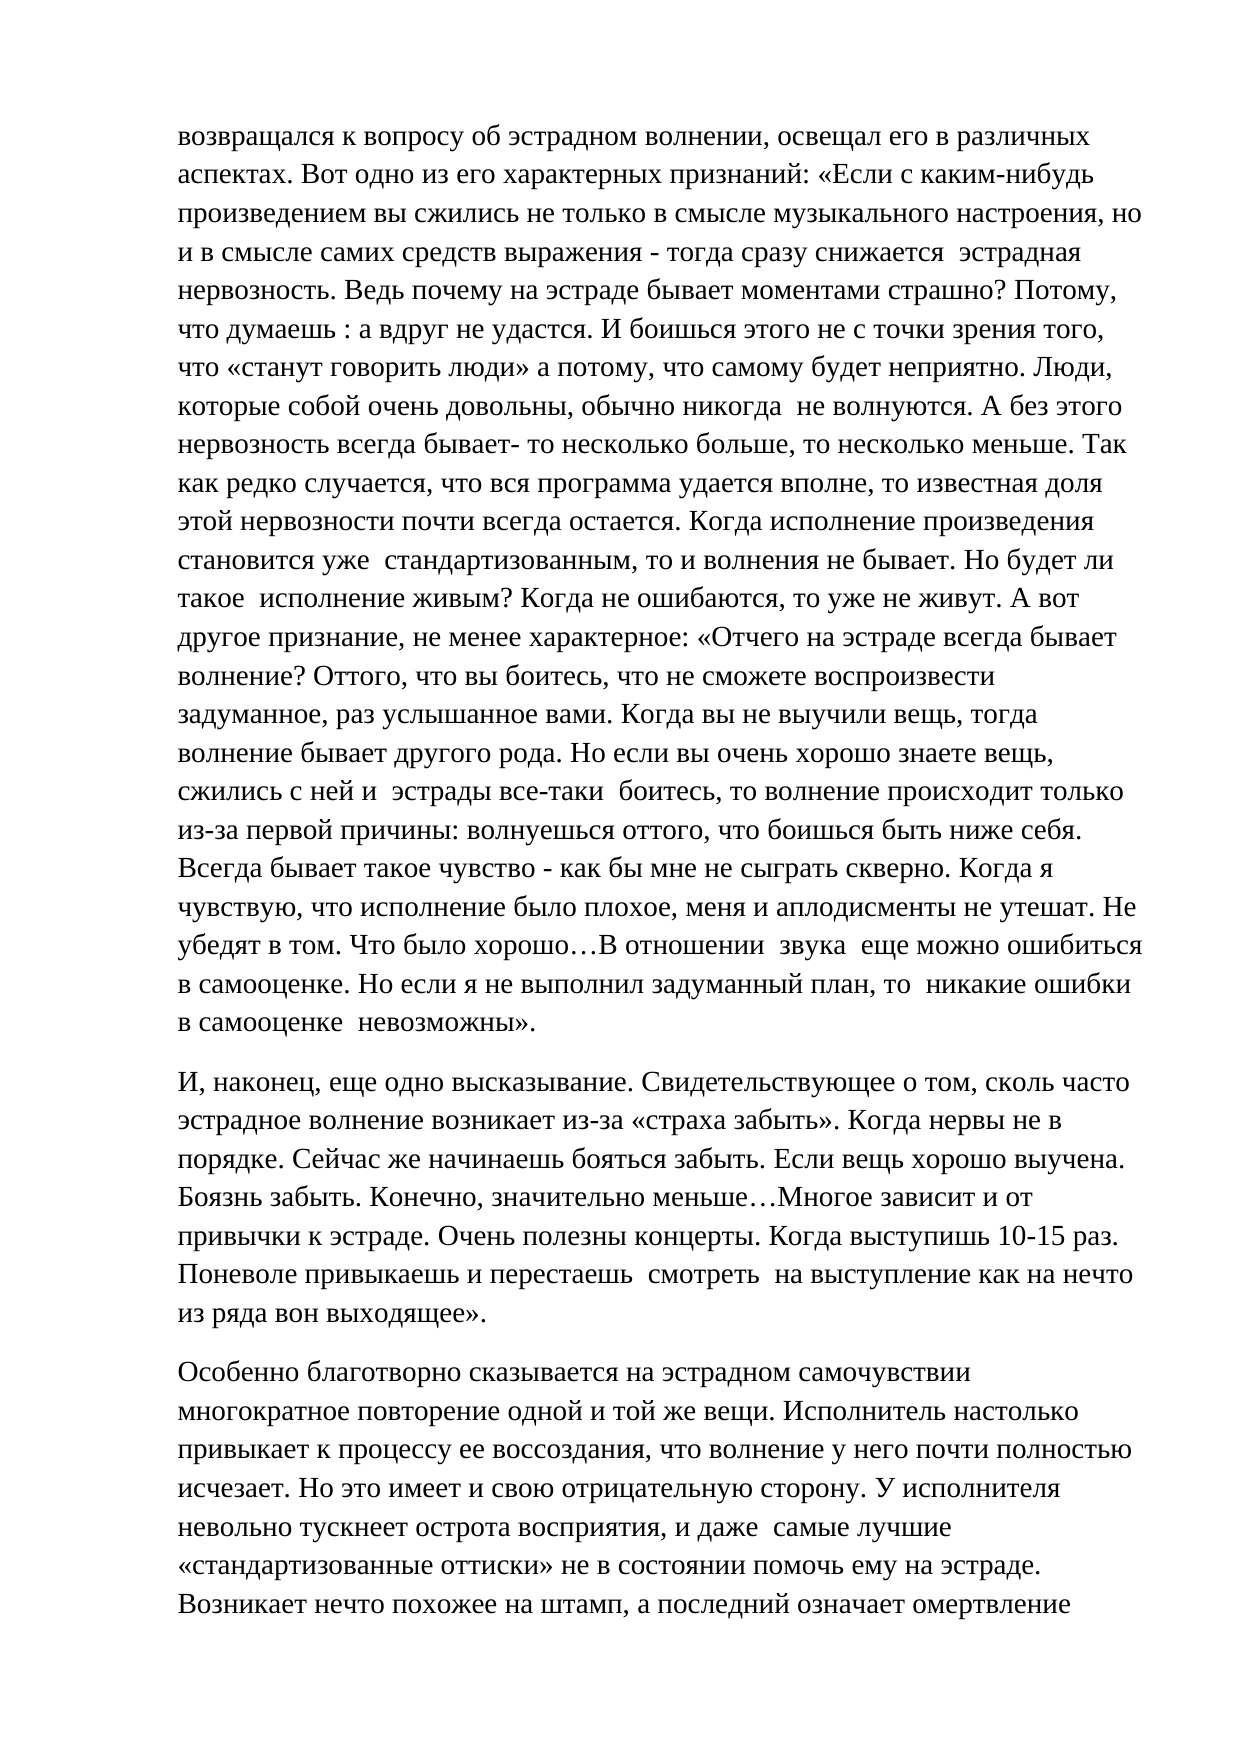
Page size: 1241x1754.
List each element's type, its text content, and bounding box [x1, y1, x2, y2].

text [177, 118, 1152, 1038]
text И, наконец, еще одно высказывание. Свидетельствующее о том, сколь часто эстрадное волнение возникает из-за «страха забыть». Когда нервы не в порядке. Сейчас же начинаешь бояться забыть. Если вещь хорошо выучена. Боязнь забыть. Конечно, значительно меньше…Многое зависит и от привычки к эстраде. Очень полезны концерты. Когда выступишь 10-15 раз. Поневоле привыкаешь и перестаешь смотреть на выступление как на нечто из ряда вон выходящее». [177, 1064, 1152, 1329]
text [177, 1354, 1152, 1619]
